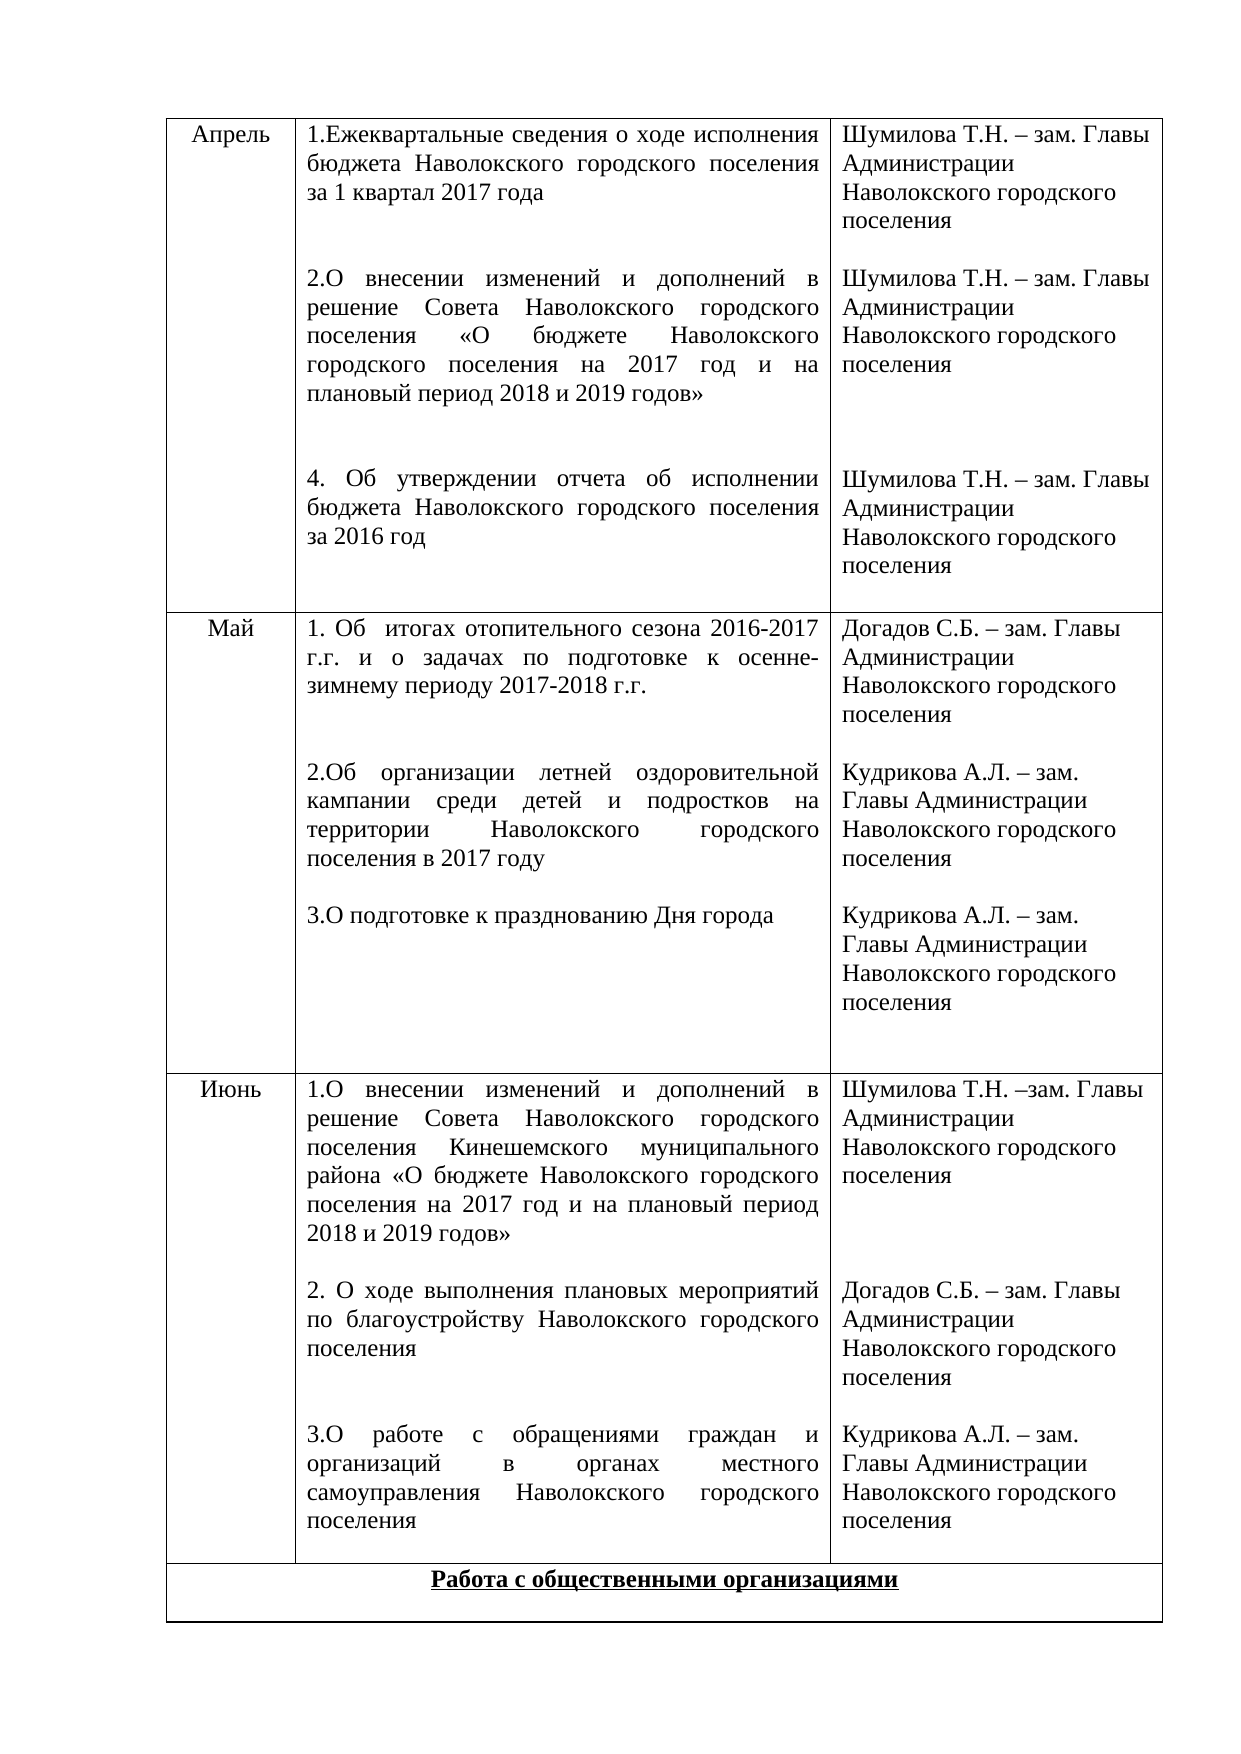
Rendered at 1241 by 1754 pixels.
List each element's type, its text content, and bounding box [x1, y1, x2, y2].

table_cell Апрель [167, 119, 295, 612]
table_cell Шумилова Т.Н. – зам. Главы Администрации Наволокского городского поселения Шумилова Т.Н. – зам. Главы Администрации Наволокского городского поселения Шумилова Т.Н. – зам. Главы Администрации Наволокского городского поселения [831, 119, 1162, 612]
table_cell 1.Ежеквартальные сведения о ходе исполнения бюджета Наволокского городского поселения за 1 квартал 2017 года 2.О внесении изменений и дополнений в решение Совета Наволокского городского поселения «О бюджете Наволокского городского поселения на 2017 год и на плановый период 2018 и 2019 годов» 4. Об утверждении отчета об исполнении бюджета Наволокского городского поселения за 2016 год [296, 119, 830, 612]
table_cell Догадов С.Б. – зам. Главы Администрации Наволокского городского поселения Кудрикова А.Л. – зам. Главы Администрации Наволокского городского поселения Кудрикова А.Л. – зам. Главы Администрации Наволокского городского поселения [831, 613, 1162, 1073]
table_cell 1.О внесении изменений и дополнений в решение Совета Наволокского городского поселения Кинешемского муниципального района «О бюджете Наволокского городского поселения на 2017 год и на плановый период 2018 и 2019 годов» 2. О ходе выполнения плановых мероприятий по благоустройству Наволокского городского поселения 3.О работе с обращениями граждан и организаций в органах местного самоуправления Наволокского городского поселения [296, 1074, 830, 1563]
table_cell Работа с общественными организациями [167, 1564, 1162, 1621]
table_cell 1. Об итогах отопительного сезона 2016-2017 г.г. и о задачах по подготовке к осенне-зимнему периоду 2017-2018 г.г. 2.Об организации летней оздоровительной кампании среди детей и подростков на территории Наволокского городского поселения в 2017 году 3.О подготовке к празднованию Дня города [296, 613, 830, 1073]
table_cell Май [167, 613, 295, 1073]
table_cell Июнь [167, 1074, 295, 1563]
table_cell Шумилова Т.Н. –зам. Главы Администрации Наволокского городского поселения Догадов С.Б. – зам. Главы Администрации Наволокского городского поселения Кудрикова А.Л. – зам. Главы Администрации Наволокского городского поселения [831, 1074, 1162, 1563]
